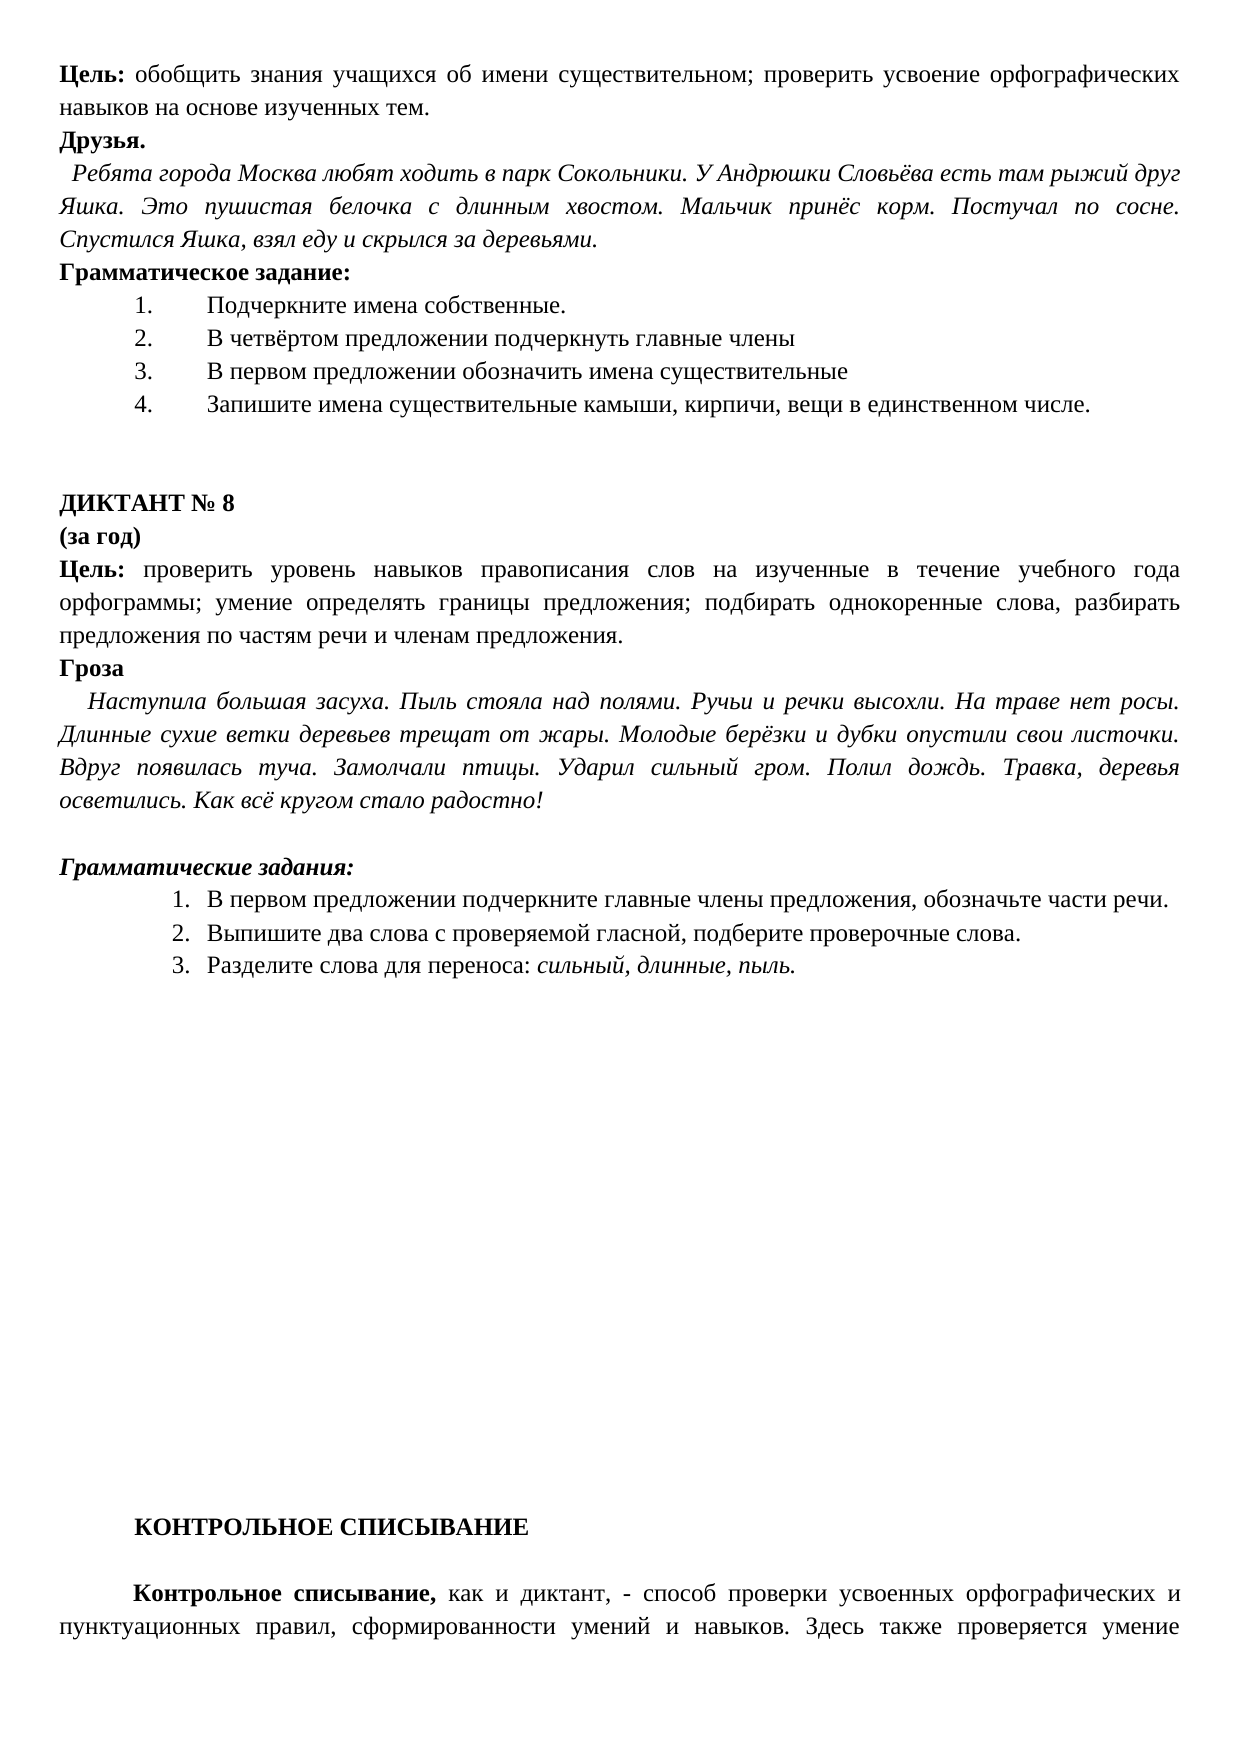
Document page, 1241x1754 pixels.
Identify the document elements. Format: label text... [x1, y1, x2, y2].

list В первом предложении подчеркните главные члены предложения, обозначьте части речи. [172, 884, 1181, 913]
text Грамматические задания: [59, 852, 1181, 880]
list Запишите имена существительные камыши, кирпичи, вещи в единственном числе. [134, 389, 1181, 418]
text Ребята города Москва любят ходить в парк Сокольники. У Андрюшки Словьёва есть там рыжий друг Яшка. Это пушистая белочка с длинным хвостом. Мальчик принёс корм. Постучал по сосне. Спустился Яшка, взял еду и скрылся за деревьями. [59, 158, 1181, 253]
text КОНТРОЛЬНОЕ СПИСЫВАНИЕ [134, 1512, 1181, 1541]
list Выпишите два слова с проверяемой гласной, подберите проверочные слова. [172, 918, 1181, 946]
text Цель: проверить уровень навыков правописания слов на изученные в течение учебного года орфограммы; умение определять границы предложения; подбирать однокоренные слова, разбирать предложения по частям речи и членам предложения. [59, 554, 1181, 649]
list В первом предложении обозначить имена существительные [134, 356, 1181, 385]
list Подчеркните имена собственные. [134, 290, 1181, 319]
text Наступила большая засуха. Пыль стояла над полями. Ручьи и речки высохли. На траве нет росы. Длинные сухие ветки деревьев трещат от жары. Молодые берёзки и дубки опустили свои листочки. Вдруг появилась туча. Замолчали птицы. Ударил сильный гром. Полил дождь. Травка, деревья осветились. Как всё кругом стало радостно! [59, 686, 1181, 814]
text ДИКТАНТ № 8 [59, 488, 1181, 517]
text Грамматическое задание: [59, 257, 1181, 286]
list Разделите слова для переноса: сильный, длинные, пыль. [172, 951, 1181, 979]
text Гроза [59, 653, 1181, 682]
text Друзья. [59, 125, 1181, 154]
text (за год) [59, 521, 1181, 550]
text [59, 1578, 1181, 1640]
text Цель: обобщить знания учащихся об имени существительном; проверить усвоение орфографических навыков на основе изученных тем. [59, 59, 1181, 121]
list В четвёртом предложении подчеркнуть главные члены [134, 323, 1181, 352]
